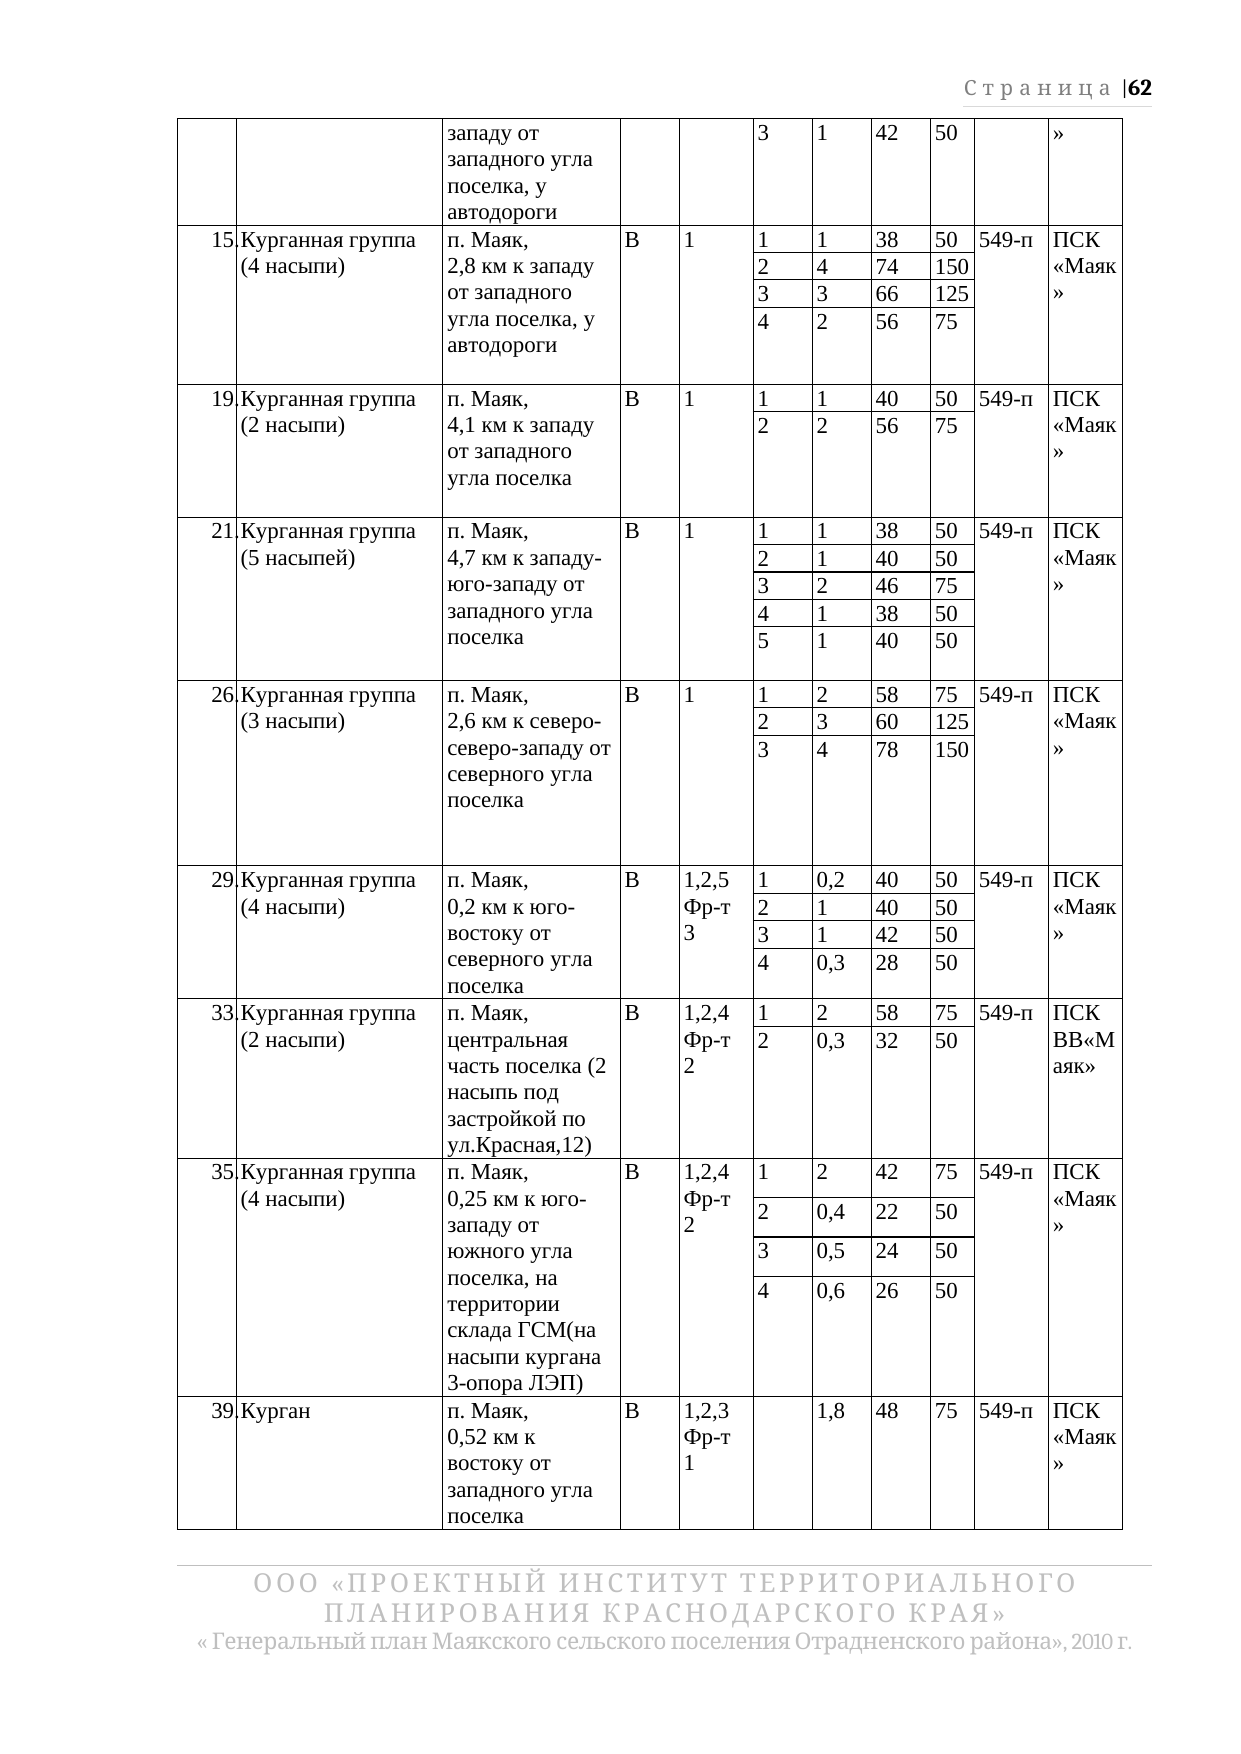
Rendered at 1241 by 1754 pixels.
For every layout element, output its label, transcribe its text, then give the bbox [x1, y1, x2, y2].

table_cell 40 [872, 866, 930, 893]
table_cell 38 [872, 518, 930, 544]
table_cell 38 [872, 226, 930, 252]
table_cell 42 [872, 119, 930, 224]
table_cell Курган [237, 1397, 442, 1528]
table_cell В [621, 385, 679, 517]
table_cell 1 [754, 226, 812, 252]
table_cell 40 [872, 385, 930, 411]
table_cell В [621, 866, 679, 998]
table_cell Курганная группа (3 насыпи) [237, 681, 442, 865]
table_cell 75 [931, 412, 974, 517]
table_cell 58 [872, 999, 930, 1026]
table_cell 1 [813, 226, 871, 252]
table_cell 2 [813, 999, 871, 1026]
table_cell 75 [931, 308, 974, 384]
table_cell 1 [680, 385, 753, 517]
table_cell Курганная группа (4 насыпи) [237, 866, 442, 998]
table_cell 150 [931, 736, 974, 865]
table_cell В [621, 1397, 679, 1528]
table_cell 4 [754, 600, 812, 626]
table_cell 75 [931, 999, 974, 1026]
table_cell 46 [872, 573, 930, 599]
table_cell 50 [931, 385, 974, 411]
table_cell 1 [754, 999, 812, 1026]
table_cell 549-п [975, 385, 1048, 517]
table_cell 1 [813, 627, 871, 680]
table_cell 74 [872, 253, 930, 279]
table_cell [178, 518, 236, 680]
table_cell 75 [931, 573, 974, 599]
table_cell Курганная группа (5 насыпей) [237, 518, 442, 680]
table_cell ПСК «Маяк» [1049, 1159, 1122, 1396]
table_cell 4 [813, 253, 871, 279]
table_cell 50 [931, 119, 974, 224]
table_cell 2 [754, 412, 812, 517]
table_cell [178, 866, 236, 998]
table_cell 1,2,4 Фр-т 2 [680, 999, 753, 1157]
table_cell 3 [754, 119, 812, 224]
table_cell 4 [754, 308, 812, 384]
table_cell 0,6 [813, 1277, 871, 1396]
table_cell 549-п [975, 1159, 1048, 1396]
table_cell [178, 1397, 236, 1528]
table_cell ПСК «Маяк» [1049, 1397, 1122, 1528]
table_cell [178, 1159, 236, 1396]
table_cell 48 [872, 1397, 930, 1528]
table_cell 3 [754, 921, 812, 948]
table_cell 56 [872, 308, 930, 384]
table_cell [754, 1397, 812, 1528]
table_cell 50 [931, 1277, 974, 1396]
table_cell 0,3 [813, 1027, 871, 1157]
table_cell п. Маяк, к северо-северо-западу от северного угла поселка [443, 681, 620, 865]
table_cell 50 [931, 921, 974, 948]
table_cell Курганная группа (4 насыпи) [237, 226, 442, 384]
table_cell Курганная группа (2 насыпи) [237, 999, 442, 1157]
table_cell 1 [813, 894, 871, 920]
table_cell 40 [872, 545, 930, 571]
table_cell 50 [931, 545, 974, 571]
table_cell п. Маяк, к западу-юго-западу от западного угла поселка [443, 518, 620, 680]
table_cell ПСК «Маяк» [1049, 518, 1122, 680]
table_cell В [621, 681, 679, 865]
table_cell 1 [813, 600, 871, 626]
table_cell 549-п [975, 518, 1048, 680]
table_cell 0,5 [813, 1238, 871, 1276]
table_cell 2 [754, 894, 812, 920]
table_cell 42 [872, 1159, 930, 1197]
table_cell В [621, 226, 679, 384]
table_cell 50 [931, 1198, 974, 1236]
table_cell Курганная группа (4 насыпи) [237, 1159, 442, 1396]
table_cell 60 [872, 708, 930, 735]
table_cell 75 [931, 681, 974, 707]
table_cell 150 [931, 253, 974, 279]
table_cell п. Маяк, к юго-западу от южного угла поселка, на территории склада ГСМ(на насыпи кургана 3-опора ЛЭП) [443, 1159, 620, 1396]
table_cell В [621, 1159, 679, 1396]
table_cell 50 [931, 627, 974, 680]
table_cell 125 [931, 280, 974, 307]
table_cell 1 [754, 385, 812, 411]
table_cell 26 [872, 1277, 930, 1396]
table_cell 2 [813, 308, 871, 384]
table_cell 38 [872, 600, 930, 626]
table_cell 50 [931, 600, 974, 626]
table_cell 1,2,5 Фр-т 3 [680, 866, 753, 998]
table_cell 28 [872, 949, 930, 998]
table_cell 50 [931, 1238, 974, 1276]
table_cell 2 [813, 681, 871, 707]
table_cell 0,3 [813, 949, 871, 998]
table_cell [178, 999, 236, 1157]
table_cell 2 [813, 1159, 871, 1197]
table_cell 50 [931, 894, 974, 920]
table_cell 1 [754, 866, 812, 893]
table_cell 50 [931, 226, 974, 252]
table_cell 549-п [975, 866, 1048, 998]
table_cell 1,2,3 Фр-т 1 [680, 1397, 753, 1528]
table_cell 75 [931, 1397, 974, 1528]
table_cell 50 [931, 518, 974, 544]
table_cell 50 [931, 1027, 974, 1157]
table_cell 4 [754, 1277, 812, 1396]
table_cell Курганная группа (2 насыпи) [237, 385, 442, 517]
table_cell 1 [754, 1159, 812, 1197]
table_cell 1 [813, 921, 871, 948]
table_cell 3 [754, 280, 812, 307]
table_cell ПСК «Маяк» [1049, 226, 1122, 384]
table_cell 2 [754, 253, 812, 279]
table_cell 1 [754, 681, 812, 707]
table_cell В [621, 518, 679, 680]
table_cell ПСК «Маяк» [1049, 681, 1122, 865]
table_cell 1 [813, 385, 871, 411]
table_cell 2 [813, 573, 871, 599]
table_cell 1 [813, 545, 871, 571]
table_cell 549-п [975, 999, 1048, 1157]
table_cell [178, 226, 236, 384]
table_cell 3 [813, 280, 871, 307]
table_cell п. Маяк, к западу от западного угла поселка [443, 385, 620, 517]
table_cell 40 [872, 894, 930, 920]
table_cell п. Маяк, к востоку от западного угла поселка [443, 1397, 620, 1528]
table_cell ПСК «Маяк» [1049, 385, 1122, 517]
table_cell 1 [754, 518, 812, 544]
table_cell 24 [872, 1238, 930, 1276]
table_cell [178, 385, 236, 517]
table_cell 42 [872, 921, 930, 948]
table_cell 549-п [975, 226, 1048, 384]
table_cell 1,8 [813, 1397, 871, 1528]
table_cell 50 [931, 949, 974, 998]
table_cell 3 [754, 573, 812, 599]
table_cell 125 [931, 708, 974, 735]
table_cell 1 [680, 681, 753, 865]
table_cell 5 [754, 627, 812, 680]
table_cell 50 [931, 866, 974, 893]
table_cell 58 [872, 681, 930, 707]
table_cell 3 [754, 1238, 812, 1276]
table_cell 1 [680, 226, 753, 384]
table_cell п. Маяк, центральная часть поселка (2 насыпь под застройкой по ул.Красная,12) [443, 999, 620, 1157]
table_cell 549-п [975, 681, 1048, 865]
table_cell 2 [754, 708, 812, 735]
table_cell 2 [754, 545, 812, 571]
table_cell 1 [813, 518, 871, 544]
table_cell 2 [813, 412, 871, 517]
table_cell В [621, 999, 679, 1157]
table_cell ПСК «Маяк» [1049, 866, 1122, 998]
table_cell 4 [813, 736, 871, 865]
table_cell 32 [872, 1027, 930, 1157]
table_cell 78 [872, 736, 930, 865]
table_cell 1 [680, 518, 753, 680]
table_cell 2 [754, 1027, 812, 1157]
table_cell 1,2,4 Фр-т 2 [680, 1159, 753, 1396]
table_cell ПСК ВВ«Маяк» [1049, 999, 1122, 1157]
table_cell 3 [754, 736, 812, 865]
table_cell 75 [931, 1159, 974, 1197]
table_cell 1 [813, 119, 871, 224]
table_cell 2 [754, 1198, 812, 1236]
table_cell 0,4 [813, 1198, 871, 1236]
table_cell 0,2 [813, 866, 871, 893]
table_cell 56 [872, 412, 930, 517]
table_cell 549-п [975, 1397, 1048, 1528]
table_cell 22 [872, 1198, 930, 1236]
table_cell п. Маяк, к юго-востоку от северного угла поселка [443, 866, 620, 998]
table_cell [178, 681, 236, 865]
table_cell 4 [754, 949, 812, 998]
table_cell 3 [813, 708, 871, 735]
table_cell п. Маяк, к западу от западного угла поселка, у автодороги [443, 226, 620, 384]
table_cell 40 [872, 627, 930, 680]
table_cell 66 [872, 280, 930, 307]
